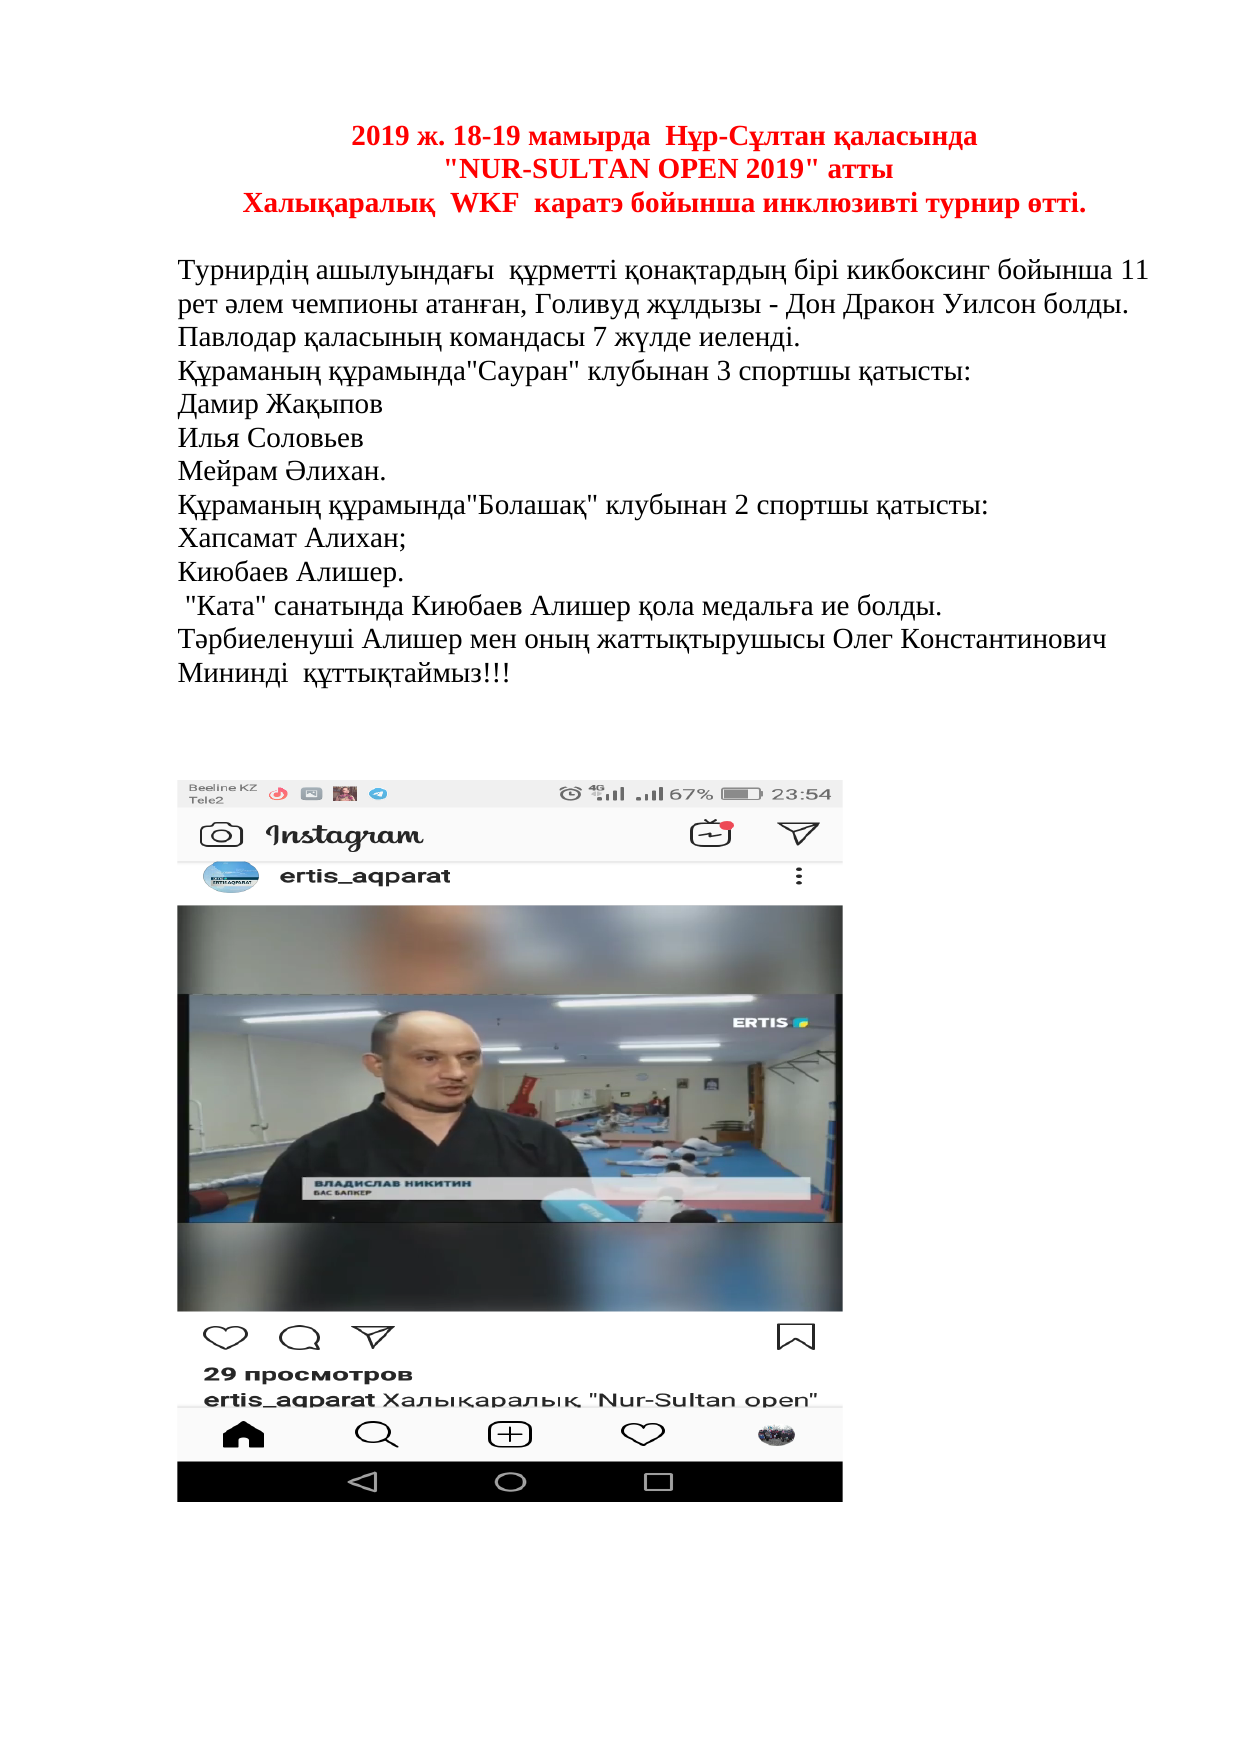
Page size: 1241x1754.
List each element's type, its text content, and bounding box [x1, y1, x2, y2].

text "NUR-SULTAN OPEN 2019" атты [177, 152, 1152, 185]
text Хапсамат Алихан; Киюбаев Алишер. [177, 521, 1152, 588]
text Илья Соловьев [177, 420, 1152, 453]
text "Ката" санатында Киюбаев Алишер қола медальға ие болды. [177, 588, 1152, 621]
picture [177, 780, 843, 1502]
text Халықаралық WKF каратэ бойынша инклюзивті турнир өтті. [177, 185, 1152, 219]
text Мейрам Әлихан. [177, 453, 1152, 487]
text 2019 ж. 18-19 мамырда Нұр-Сұлтан қаласында [177, 118, 1152, 152]
text Тәрбиеленуші Алишер мен оның жаттықтырушысы Олег Константинович Мининді құттықтаймыз!!! [177, 621, 1152, 688]
text Құраманың құрамында"Сауран" клубынан 3 спортшы қатысты: [177, 353, 1152, 386]
text Дамир Жақыпов [177, 386, 1152, 420]
text Павлодар қаласының командасы 7 жүлде иеленді. [177, 319, 1152, 353]
text Турнирдің ашылуындағы құрметті қонақтардың бірі кикбоксинг бойынша 11 рет әлем чемпионы атанған, Голивуд жұлдызы - Дон Дракон Уилсон болды. [177, 252, 1152, 319]
text Құраманың құрамында"Болашақ" клубынан 2 спортшы қатысты: [177, 487, 1152, 521]
